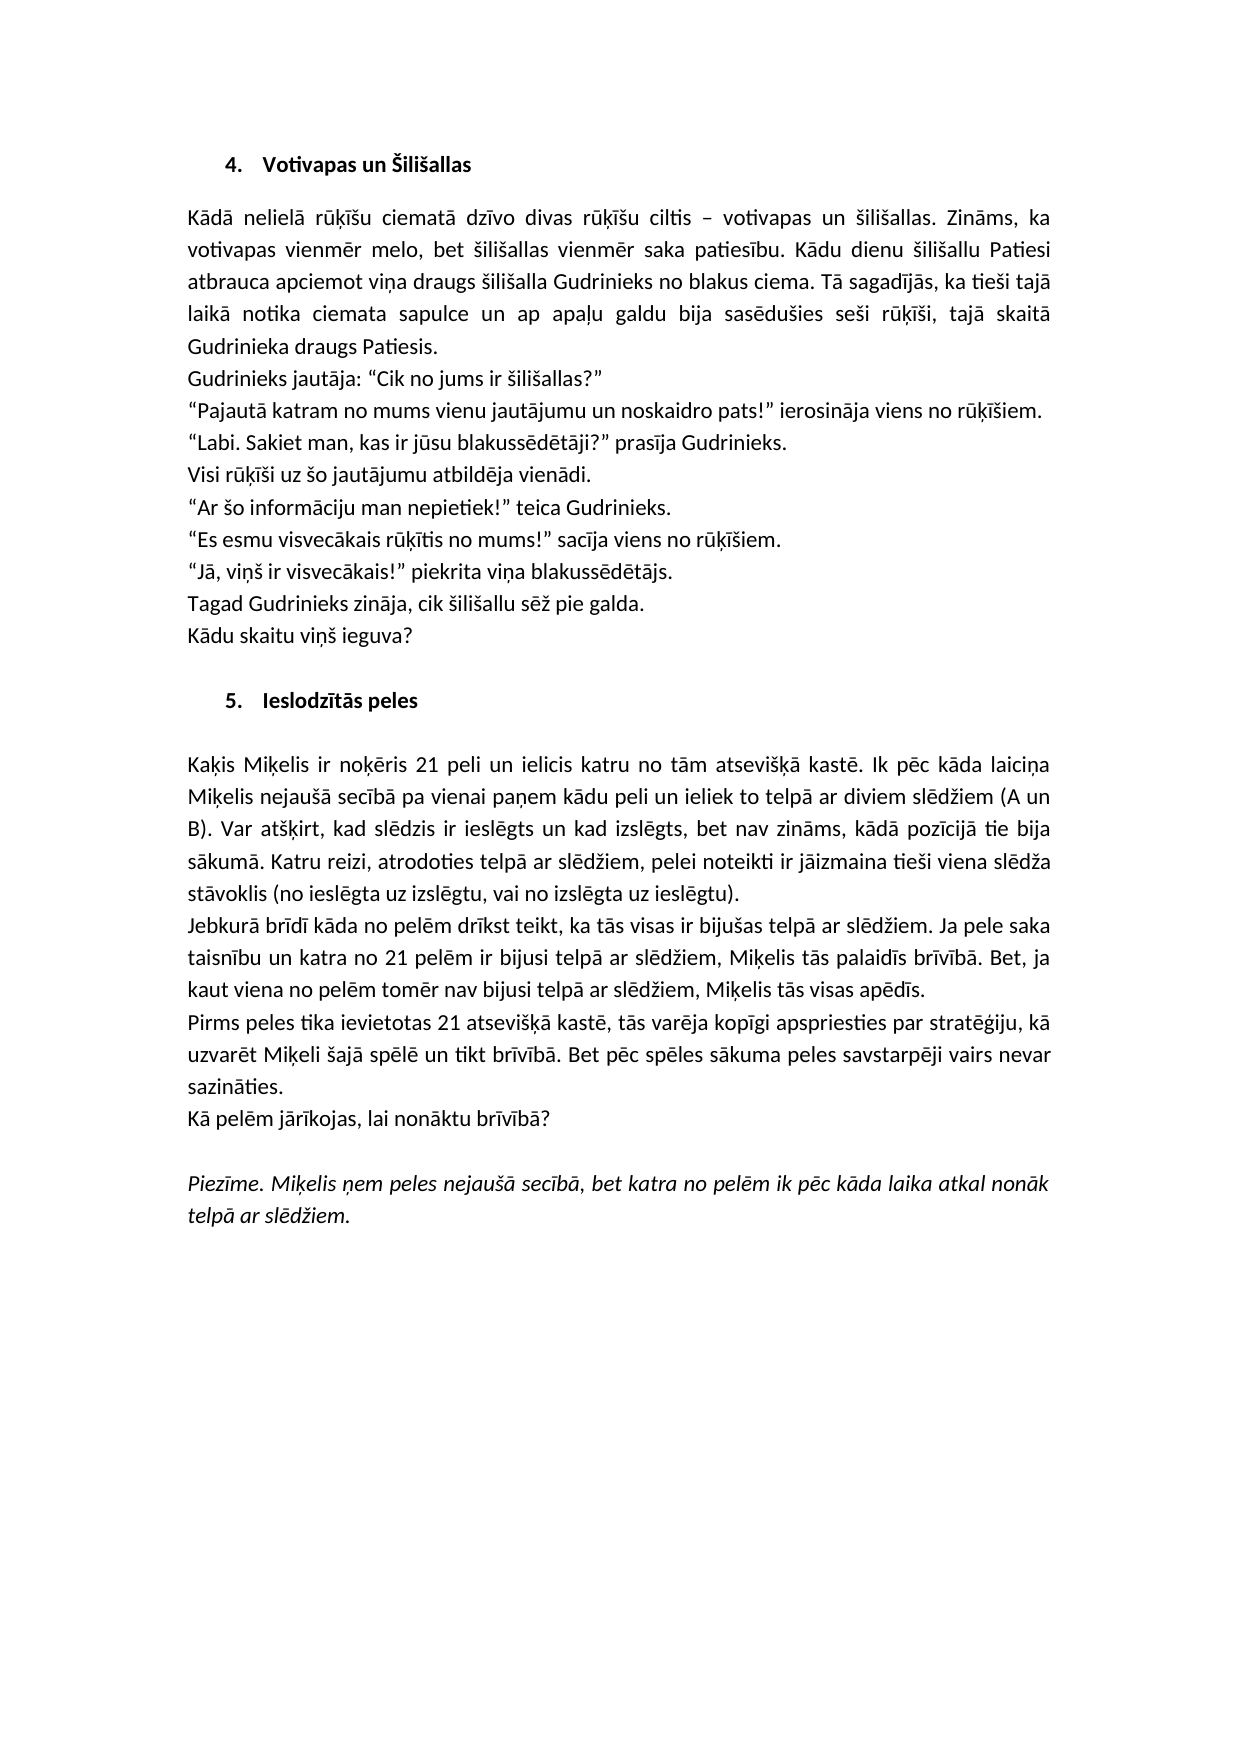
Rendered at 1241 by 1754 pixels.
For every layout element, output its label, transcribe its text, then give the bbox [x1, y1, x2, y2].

list Jebkurā brīdī kāda no pelēm drīkst teikt, ka tās visas ir bijušas telpā ar slēdžiem. Ja pele saka taisnību un katra no 21 pelēm ir bijusi telpā ar slēdžiem, Miķelis tās palaidīs brīvībā. Bet, ja kaut viena no pelēm tomēr nav bijusi telpā ar slēdžiem, Miķelis tās visas apēdīs. [187, 911, 1053, 1003]
list Ieslodzītās peles [225, 686, 1053, 714]
text “Labi. Sakiet man, kas ir jūsu blakussēdētāji?” prasīja Gudrinieks. [187, 428, 1053, 456]
list Piezīme. Miķelis ņem peles nejaušā secībā, bet katra no pelēm ik pēc kāda laika atkal nonāk telpā ar slēdžiem. [187, 1169, 1053, 1229]
text “Es esmu visvecākais rūķītis no mums!” sacīja viens no rūķīšiem. [187, 525, 1053, 553]
list Kaķis Miķelis ir noķēris 21 peli un ielicis katru no tām atsevišķā kastē. Ik pēc kāda laiciņa Miķelis nejaušā secībā pa vienai paņem kādu peli un ieliek to telpā ar diviem slēdžiem (A un B). Var atšķirt, kad slēdzis ir ieslēgts un kad izslēgts, bet nav zināms, kādā pozīcijā tie bija sākumā. Katru reizi, atrodoties telpā ar slēdžiem, pelei noteikti ir jāizmaina tieši viena slēdža stāvoklis (no ieslēgta uz izslēgtu, vai no izslēgta uz ieslēgtu). [187, 750, 1053, 907]
text “Jā, viņš ir visvecākais!” piekrita viņa blakussēdētājs. [187, 557, 1053, 585]
text Tagad Gudrinieks zināja, cik šilišallu sēž pie galda. [187, 589, 1053, 617]
text Kādā nelielā rūķīšu ciematā dzīvo divas rūķīšu ciltis – votivapas un šilišallas. Zināms, ka votivapas vienmēr melo, bet šilišallas vienmēr saka patiesību. Kādu dienu šilišallu Patiesi atbrauca apciemot viņa draugs šilišalla Gudrinieks no blakus ciema. Tā sagadījās, ka tieši tajā laikā notika ciemata sapulce un ap apaļu galdu bija sasēdušies seši rūķīši, tajā skaitā Gudrinieka draugs Patiesis. [187, 203, 1053, 360]
list Votivapas un Šilišallas [225, 150, 1053, 178]
text “Ar šo informāciju man nepietiek!” teica Gudrinieks. [187, 493, 1053, 521]
list Kā pelēm jārīkojas, lai nonāktu brīvībā? [187, 1104, 1053, 1132]
text Kādu skaitu viņš ieguva? [187, 621, 1053, 649]
text Gudrinieks jautāja: “Cik no jums ir šilišallas?” [187, 364, 1053, 392]
text Visi rūķīši uz šo jautājumu atbildēja vienādi. [187, 461, 1053, 488]
text “Pajautā katram no mums vienu jautājumu un noskaidro pats!” ierosināja viens no rūķīšiem. [187, 396, 1053, 424]
list Pirms peles tika ievietotas 21 atsevišķā kastē, tās varēja kopīgi apspriesties par stratēģiju, kā uzvarēt Miķeli šajā spēlē un tikt brīvībā. Bet pēc spēles sākuma peles savstarpēji vairs nevar sazināties. [187, 1008, 1053, 1100]
